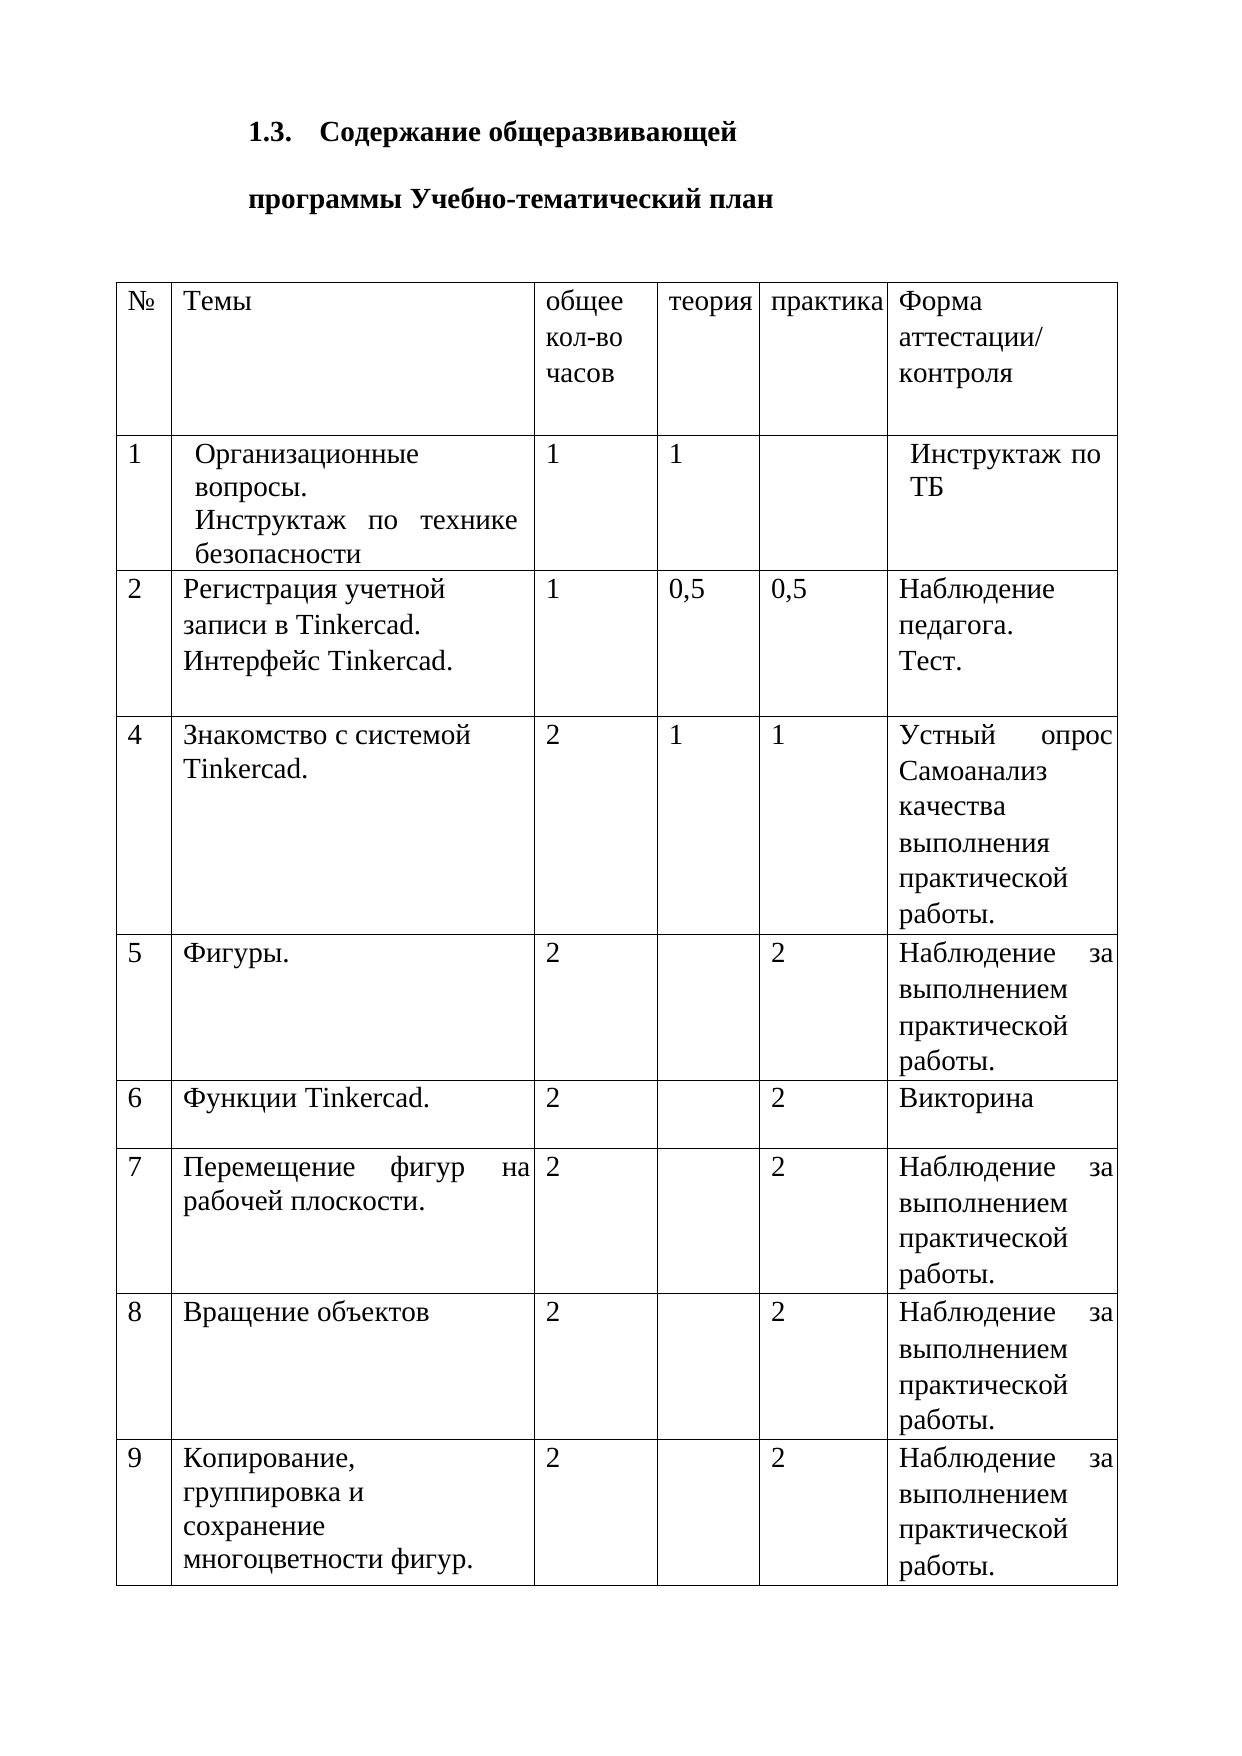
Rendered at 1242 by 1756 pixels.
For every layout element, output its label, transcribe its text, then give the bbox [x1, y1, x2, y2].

table_cell 2 [760, 1294, 887, 1439]
table_cell Перемещение фигур рабочей плоскости. [172, 1149, 483, 1293]
table_header Форма аттестации/ контроля [888, 283, 1117, 435]
table_cell Наблюдение педагога. Тест. [888, 571, 1117, 716]
table_cell [658, 1294, 759, 1439]
table_cell Инструктаж по ТБ [888, 436, 1117, 570]
table_cell 1 [658, 717, 759, 934]
table_cell Викторина [888, 1081, 1117, 1148]
table_cell 0,5 [658, 571, 759, 716]
table_cell 2 [760, 1149, 887, 1293]
table_cell за [1078, 935, 1117, 1080]
table_cell 8 [117, 1294, 171, 1439]
table_cell [658, 1081, 759, 1148]
table_cell за [1078, 1440, 1117, 1585]
table_cell 1 [658, 436, 759, 570]
table_cell Устный опрос Самоанализ качества выполнения практической работы. [888, 717, 1117, 934]
table_cell 5 [117, 935, 171, 1080]
table_cell за [1078, 1149, 1117, 1293]
table_cell 2 [535, 717, 657, 934]
table_cell на [483, 1149, 534, 1293]
table_cell 2 [535, 1294, 657, 1439]
table_cell 1 [760, 717, 887, 934]
table_cell 2 [760, 1440, 887, 1585]
table_cell Функции Tinkercad. [172, 1081, 534, 1148]
table_cell 2 [535, 1440, 657, 1585]
table_cell 9 [117, 1440, 171, 1585]
table_header теория [658, 283, 759, 435]
table_cell Знакомство с системой Tinkercad. [172, 717, 534, 934]
table_cell [658, 935, 759, 1080]
table_cell 2 [760, 1081, 887, 1148]
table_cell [888, 1440, 1078, 1585]
table_cell Регистрация учетной записи в Tinkercad. Интерфейс Tinkercad. [172, 571, 534, 716]
table_cell Наблюдение выполнением практической работы. [888, 1149, 1078, 1293]
table_cell 0,5 [760, 571, 887, 716]
table_header Темы [172, 283, 534, 435]
table_cell Вращение объектов [172, 1294, 534, 1439]
table_cell 7 [117, 1149, 171, 1293]
table_header № [117, 283, 171, 435]
table_cell Копирование, группировка и сохранение многоцветности фигур. [172, 1440, 534, 1585]
table_cell 1 [535, 571, 657, 716]
table_cell 4 [117, 717, 171, 934]
table_cell [760, 436, 887, 570]
table_cell за [1078, 1294, 1117, 1439]
table_cell 2 [535, 1081, 657, 1148]
table_cell [658, 1149, 759, 1293]
table_cell Организационные вопросы. Инструктаж по технике безопасности [172, 436, 534, 570]
table_cell [658, 1440, 759, 1585]
table_header общее кол-во часов [535, 283, 657, 435]
table_cell 6 [117, 1081, 171, 1148]
table_cell Фигуры. [172, 935, 534, 1080]
subtitle Содержание общеразвивающей программы Учебно-тематический план [248, 114, 898, 214]
table_cell 2 [535, 1149, 657, 1293]
table_header практика [760, 283, 887, 435]
table_cell 2 [760, 935, 887, 1080]
table_cell 2 [535, 935, 657, 1080]
table_cell 1 [117, 436, 171, 570]
table_cell 2 [117, 571, 171, 716]
table_cell 1 [535, 436, 657, 570]
table_cell Наблюдение выполнением практической работы. [888, 935, 1078, 1080]
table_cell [888, 1294, 1078, 1439]
